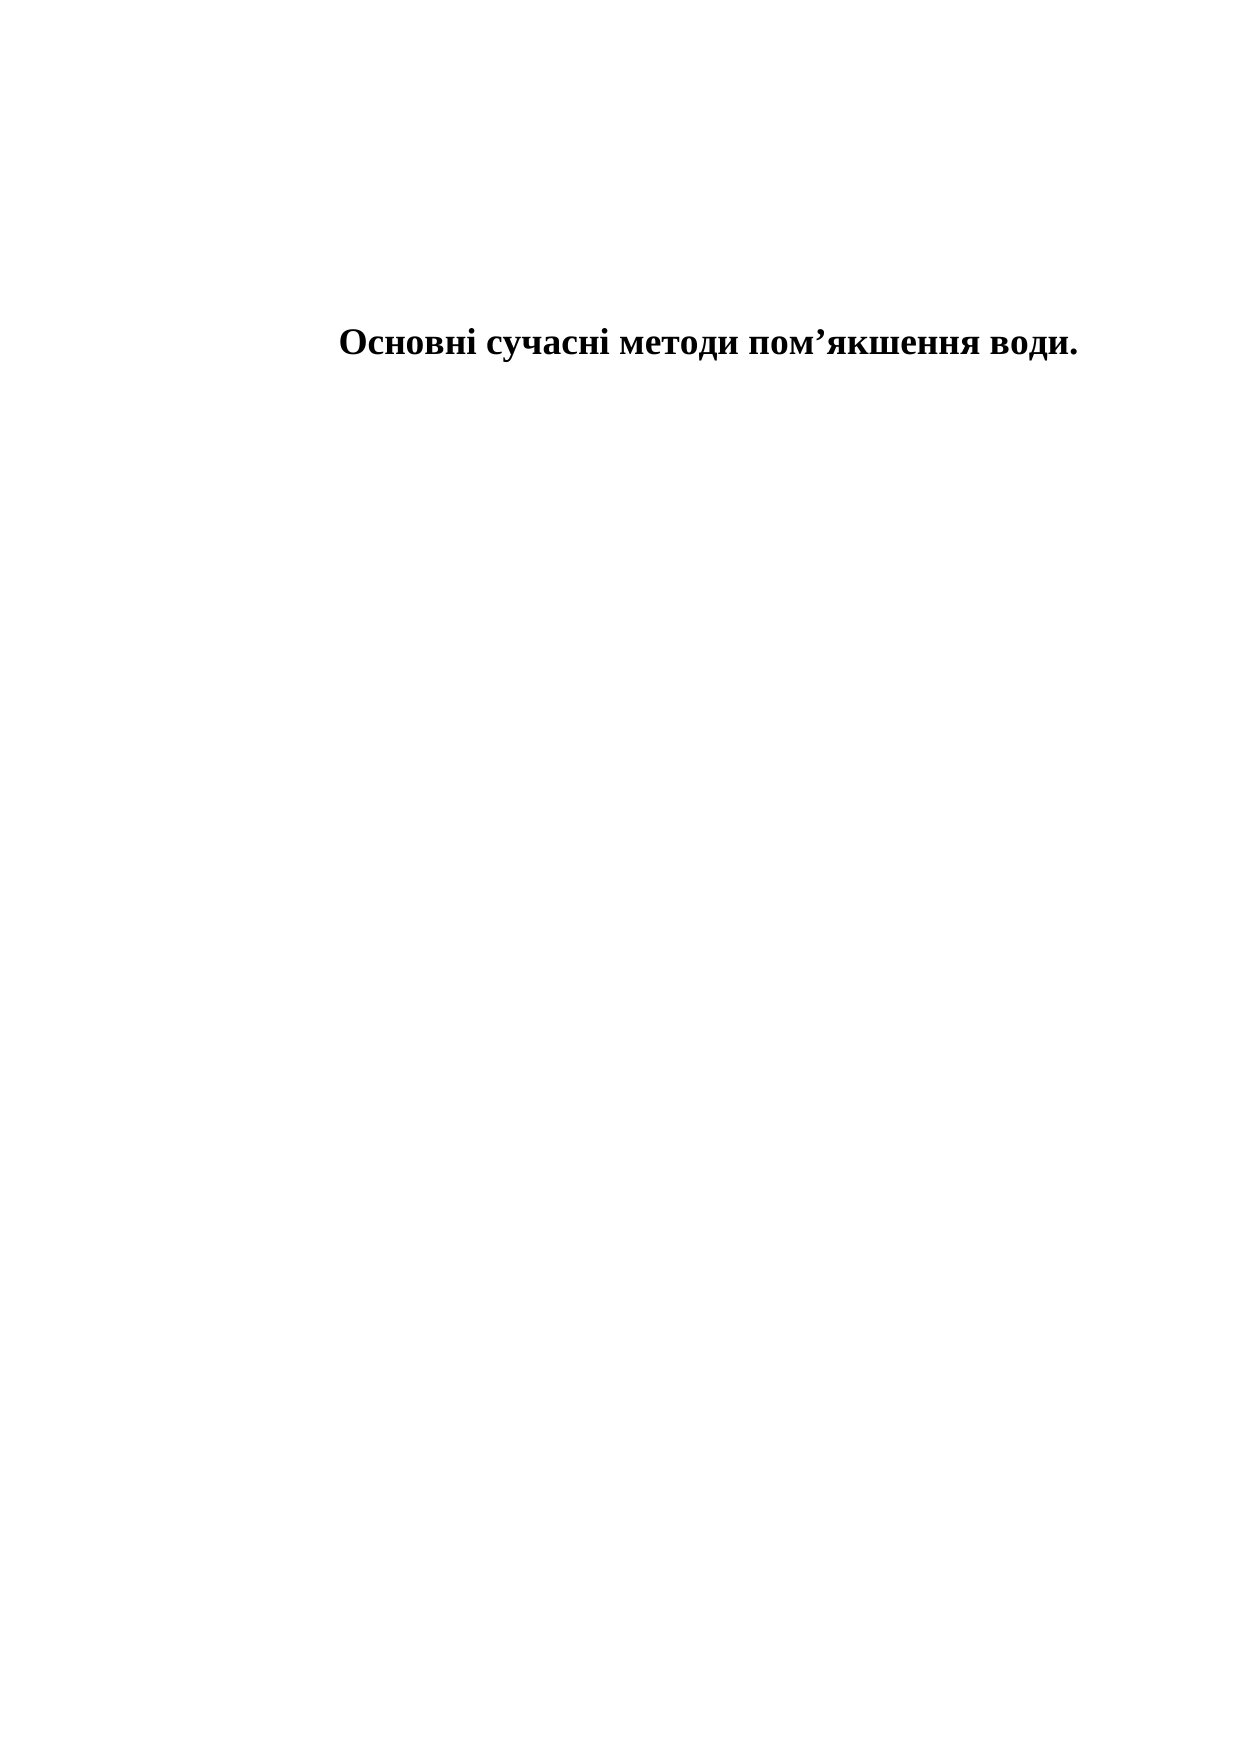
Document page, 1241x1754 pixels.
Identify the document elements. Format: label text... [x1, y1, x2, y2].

text Основні сучасні методи пом’якшення води. [177, 319, 1152, 362]
